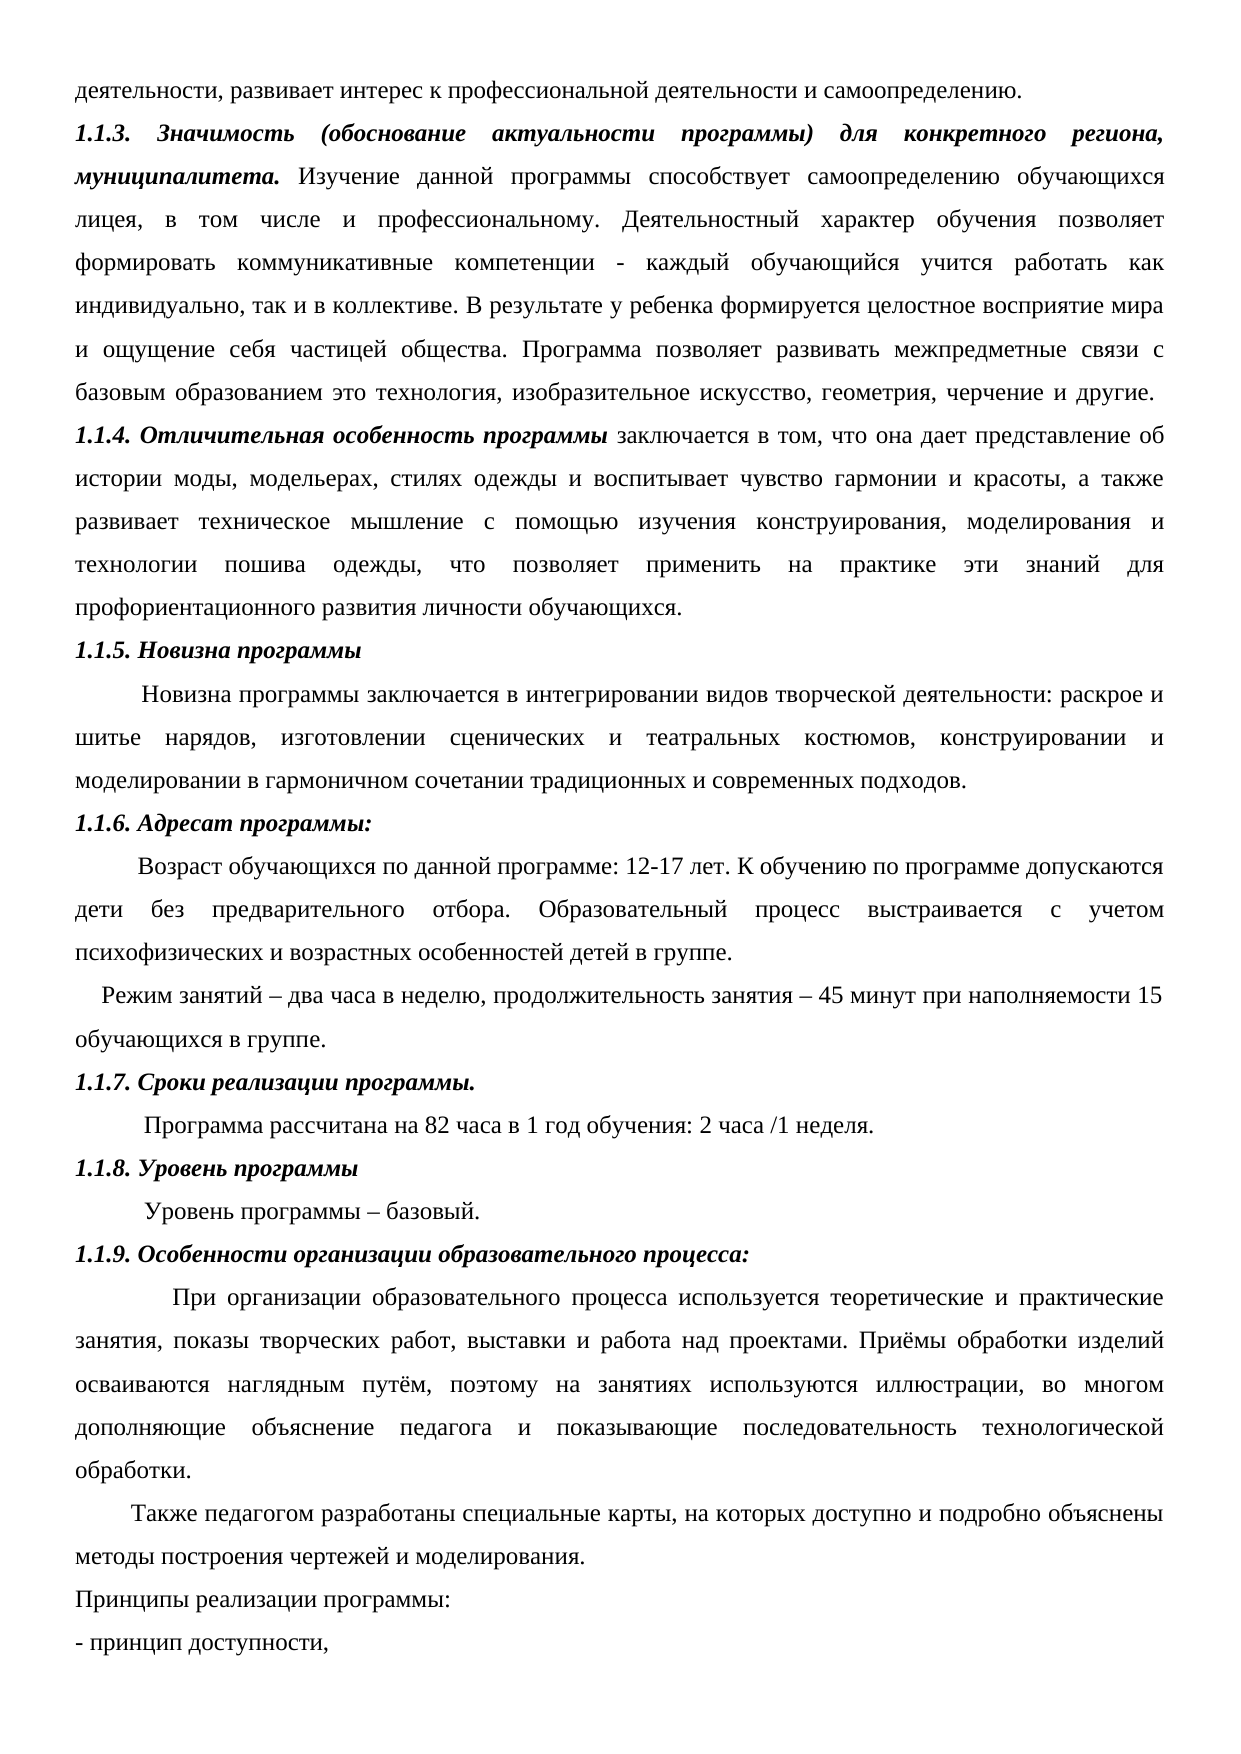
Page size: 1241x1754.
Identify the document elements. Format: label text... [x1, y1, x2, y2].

text 1.1.9. Особенности организации образовательного процесса: [75, 1239, 1165, 1268]
text Уровень программы – базовый. [75, 1196, 1165, 1225]
text Возраст обучающихся по данной программе: 12-17 лет. К обучению по программе допускаются дети без предварительного отбора. Образовательный процесс выстраивается с учетом психофизических и возрастных особенностей детей в группе. [75, 851, 1165, 966]
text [75, 75, 1165, 104]
text 1.1.5. Новизна программы [75, 636, 1165, 664]
text Принципы реализации программы: [75, 1584, 1165, 1613]
text Новизна программы заключается в интегрировании видов творческой деятельности: раскрое и шитье нарядов, изготовлении сценических и театральных костюмов, конструировании и моделировании в гармоничном сочетании традиционных и современных подходов. [75, 679, 1165, 794]
text Программа рассчитана на 82 часа в 1 год обучения: 2 часа /1 неделя. [75, 1110, 1163, 1139]
text 1.1.6. Адресат программы: [75, 808, 1165, 837]
text Режим занятий – два часа в неделю, продолжительность занятия – 45 минут при наполняемости 15 обучающихся в группе. [75, 981, 1165, 1052]
text - принцип доступности, [75, 1627, 1165, 1656]
text При организации образовательного процесса используется теоретические и практические занятия, показы творческих работ, выставки и работа над проектами. Приёмы обработки изделий осваиваются наглядным путём, поэтому на занятиях используются иллюстрации, во многом дополняющие объяснение педагога и показывающие последовательность технологической обработки. [75, 1282, 1165, 1484]
text 1.1.8. Уровень программы [75, 1153, 1165, 1182]
text 1.1.3. Значимость (обоснование актуальности программы) для конкретного региона, муниципалитета. Изучение данной программы способствует самоопределению обучающихся лицея, в том числе и профессиональному. Деятельностный характер обучения позволяет формировать коммуникативные компетенции - каждый обучающийся учится работать как индивидуально, так и в коллективе. В результате у ребенка формируется целостное восприятие мира и ощущение себя частицей общества. Программа позволяет развивать межпредметные связи с базовым образованием это технология, изобразительное искусство, геометрия, черчение и другие. 1.1.4. Отличительная особенность программы заключается в том, что она дает представление об истории моды, модельерах, стилях одежды и воспитывает чувство гармонии и красоты, а также развивает техническое мышление с помощью изучения конструирования, моделирования и технологии пошива одежды, что позволяет применить на практике эти знаний для профориентационного развития личности обучающихся. [75, 118, 1165, 621]
text Также педагогом разработаны специальные карты, на которых доступно и подробно объяснены методы построения чертежей и моделирования. [75, 1498, 1165, 1570]
text 1.1.7. Сроки реализации программы. [75, 1067, 1165, 1096]
